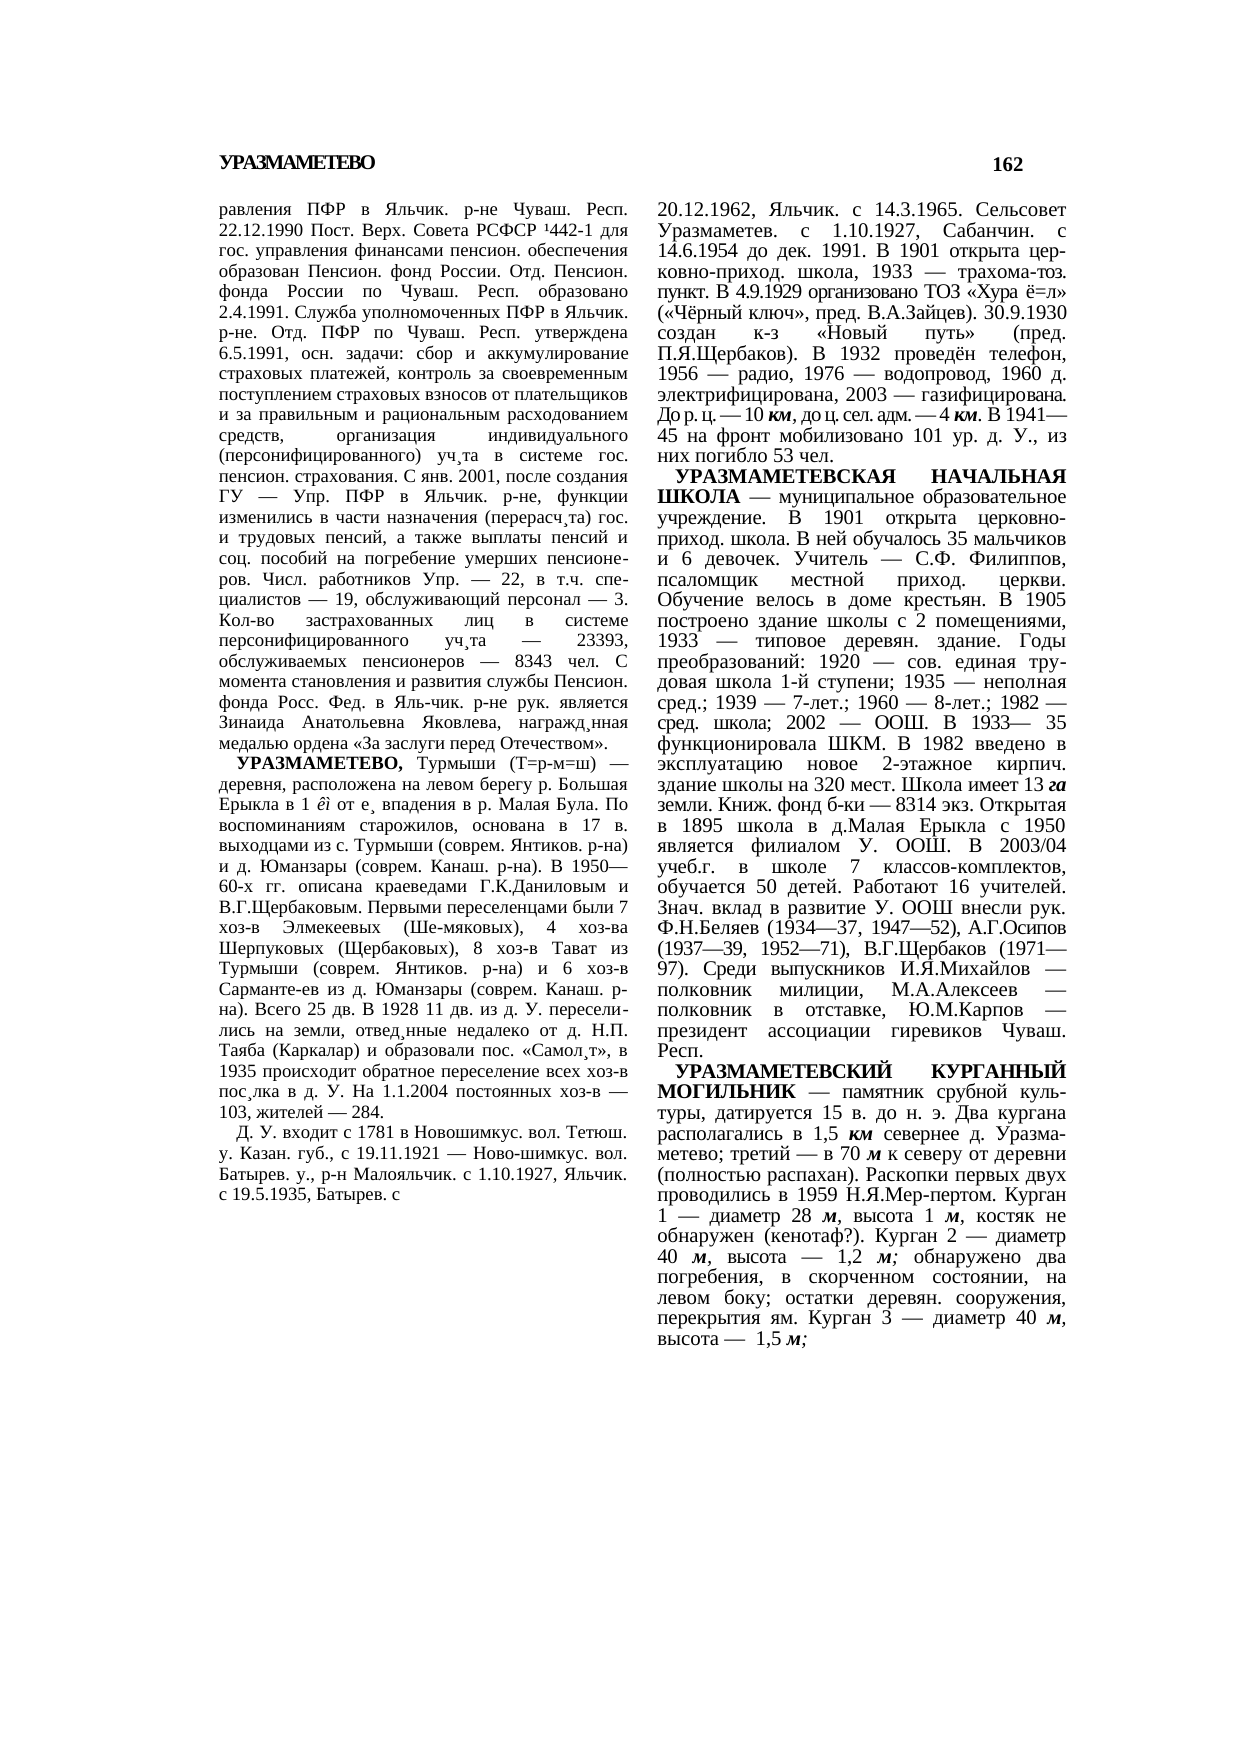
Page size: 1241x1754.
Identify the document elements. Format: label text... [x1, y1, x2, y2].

text УРАЗМАМЕТЕВСКИЙ КУРГАННЫЙ МОГИЛЬНИК — памятник срубной культуры, датируется 15 в. до н. э. Два кургана располагались в 1,5 км севернее д. Уразма-метево; третий — в 70 м к северу от деревни (полностью распахан). Раскопки первых двух проводились в 1959 Н.Я.Мер-пертом. Курган 1 — диаметр 28 м, высота 1 м, костяк не обнаружен (кенотаф?). Курган 2 — диаметр 40 м, высота — 1,2 м; обнаружено два погребения, в скорченном состоянии, на левом боку; остатки деревян. сооружения, перекрытия ям. Курган 3 — диаметр 40 м, высота — 1,5 м; [657, 1062, 1066, 1349]
text 20.12.1962, Яльчик. с 14.3.1965. Сельсовет Уразмаметев. с 1.10.1927, Сабанчин. с 14.6.1954 до дек. 1991. В 1901 открыта цер-ковно-приход. школа, 1933 — трахома-тоз. пункт. В 4.9.1929 организовано ТОЗ «Хура ё=л» («Чёрный ключ», пред. В.А.Зайцев). 30.9.1930 создан к-з «Новый путь» (пред. П.Я.Щербаков). В 1932 проведён телефон, 1956 — радио, 1976 — водопровод, 1960 д. электрифицирована, 2003 — газифицирована. До р. ц. — 10 км, до ц. сел. адм. — 4 км. В 1941—45 на фронт мобилизовано 101 ур. д. У., из них погибло 53 чел. [657, 200, 1067, 467]
text Д. У. входит с 1781 в Новошимкус. вол. Тетюш. у. Казан. губ., с 19.11.1921 — Ново-шимкус. вол. Батырев. у., р-н Малояльчик. с 1.10.1927, Яльчик. с 19.5.1935, Батырев. с [219, 1123, 628, 1205]
text 162 [992, 151, 1067, 176]
text УРАЗМАМЕТЕВО [219, 150, 376, 174]
text УРАЗМАМЕТЕВО, Турмыши (Т=р-м=ш) — деревня, расположена на левом берегу р. Большая Ерыкла в 1 êì от е¸ впадения в р. Малая Була. По воспоминаниям старожилов, основана в 17 в. выходцами из с. Турмыши (соврем. Янтиков. р-на) и д. Юманзары (соврем. Канаш. р-на). В 1950— 60-х гг. описана краеведами Г.К.Даниловым и В.Г.Щербаковым. Первыми переселенцами были 7 хоз-в Элмекеевых (Ше-мяковых), 4 хоз-ва Шерпуковых (Щербаковых), 8 хоз-в Тават из Турмыши (соврем. Янтиков. р-на) и 6 хоз-в Сарманте-ев из д. Юманзары (соврем. Канаш. р-на). Всего 25 дв. В 1928 11 дв. из д. У. переселились на земли, отвед¸нные недалеко от д. Н.П. Таяба (Каркалар) и образовали пос. «Самол¸т», в 1935 происходит обратное переселение всех хоз-в пос¸лка в д. У. На 1.1.2004 постоянных хоз-в — 103, жителей — 284. [219, 753, 628, 1123]
text УРАЗМАМЕТЕВСКАЯ НАЧАЛЬНАЯ ШКОЛА — муниципальное образовательное учреждение. В 1901 открыта церковно-приход. школа. В ней обучалось 35 мальчиков и 6 девочек. Учитель — С.Ф. Филиппов, псаломщик местной приход. церкви. Обучение велось в доме крестьян. В 1905 построено здание школы с 2 помещениями, 1933 — типовое деревян. здание. Годы преобразований: 1920 — сов. единая трудовая школа 1-й ступени; 1935 — неполная сред.; 1939 — 7-лет.; 1960 — 8-лет.; 1982 — сред. школа; 2002 — ООШ. В 1933— 35 функционировала ШКМ. В 1982 введено в эксплуатацию новое 2-этажное кирпич. здание школы на 320 мест. Школа имеет 13 га земли. Книж. фонд б-ки — 8314 экз. Открытая в 1895 школа в д.Малая Ерыкла с 1950 является филиалом У. ООШ. В 2003/04 учеб.г. в школе 7 классов-комплектов, обучается 50 детей. Работают 16 учителей. Знач. вклад в развитие У. ООШ внесли рук. Ф.Н.Беляев (1934—37, 1947—52), А.Г.Осипов (1937—39, 1952—71), В.Г.Щербаков (1971—97). Среди выпускников И.Я.Михайлов — полковник милиции, М.А.Алексеев — полковник в отставке, Ю.М.Карпов — президент ассоциации гиревиков Чуваш. Респ. [657, 467, 1066, 1062]
text равления ПФР в Яльчик. р-не Чуваш. Респ. 22.12.1990 Пост. Верх. Совета РСФСР ¹442-1 для гос. управления финансами пенсион. обеспечения образован Пенсион. фонд России. Отд. Пенсион. фонда России по Чуваш. Респ. образовано 2.4.1991. Служба уполномоченных ПФР в Яльчик. р-не. Отд. ПФР по Чуваш. Респ. утверждена 6.5.1991, осн. задачи: сбор и аккумулирование страховых платежей, контроль за своевременным поступлением страховых взносов от плательщиков и за правильным и рациональным расходованием средств, организация индивидуального (персонифицированного) уч¸та в системе гос. пенсион. страхования. С янв. 2001, после создания ГУ — Упр. ПФР в Яльчик. р-не, функции изменились в части назначения (перерасч¸та) гос. и трудовых пенсий, а также выплаты пенсий и соц. пособий на погребение умерших пенсионеров. Числ. работников Упр. — 22, в т.ч. специалистов — 19, обслуживающий персонал — 3. Кол-во застрахованных лиц в системе персонифицированного уч¸та — 23393, обслуживаемых пенсионеров — 8343 чел. С момента становления и развития службы Пенсион. фонда Росс. Фед. в Яль-чик. р-не рук. является Зинаида Анатольевна Яковлева, награжд¸нная медалью ордена «За заслуги перед Отечеством». [219, 199, 628, 753]
